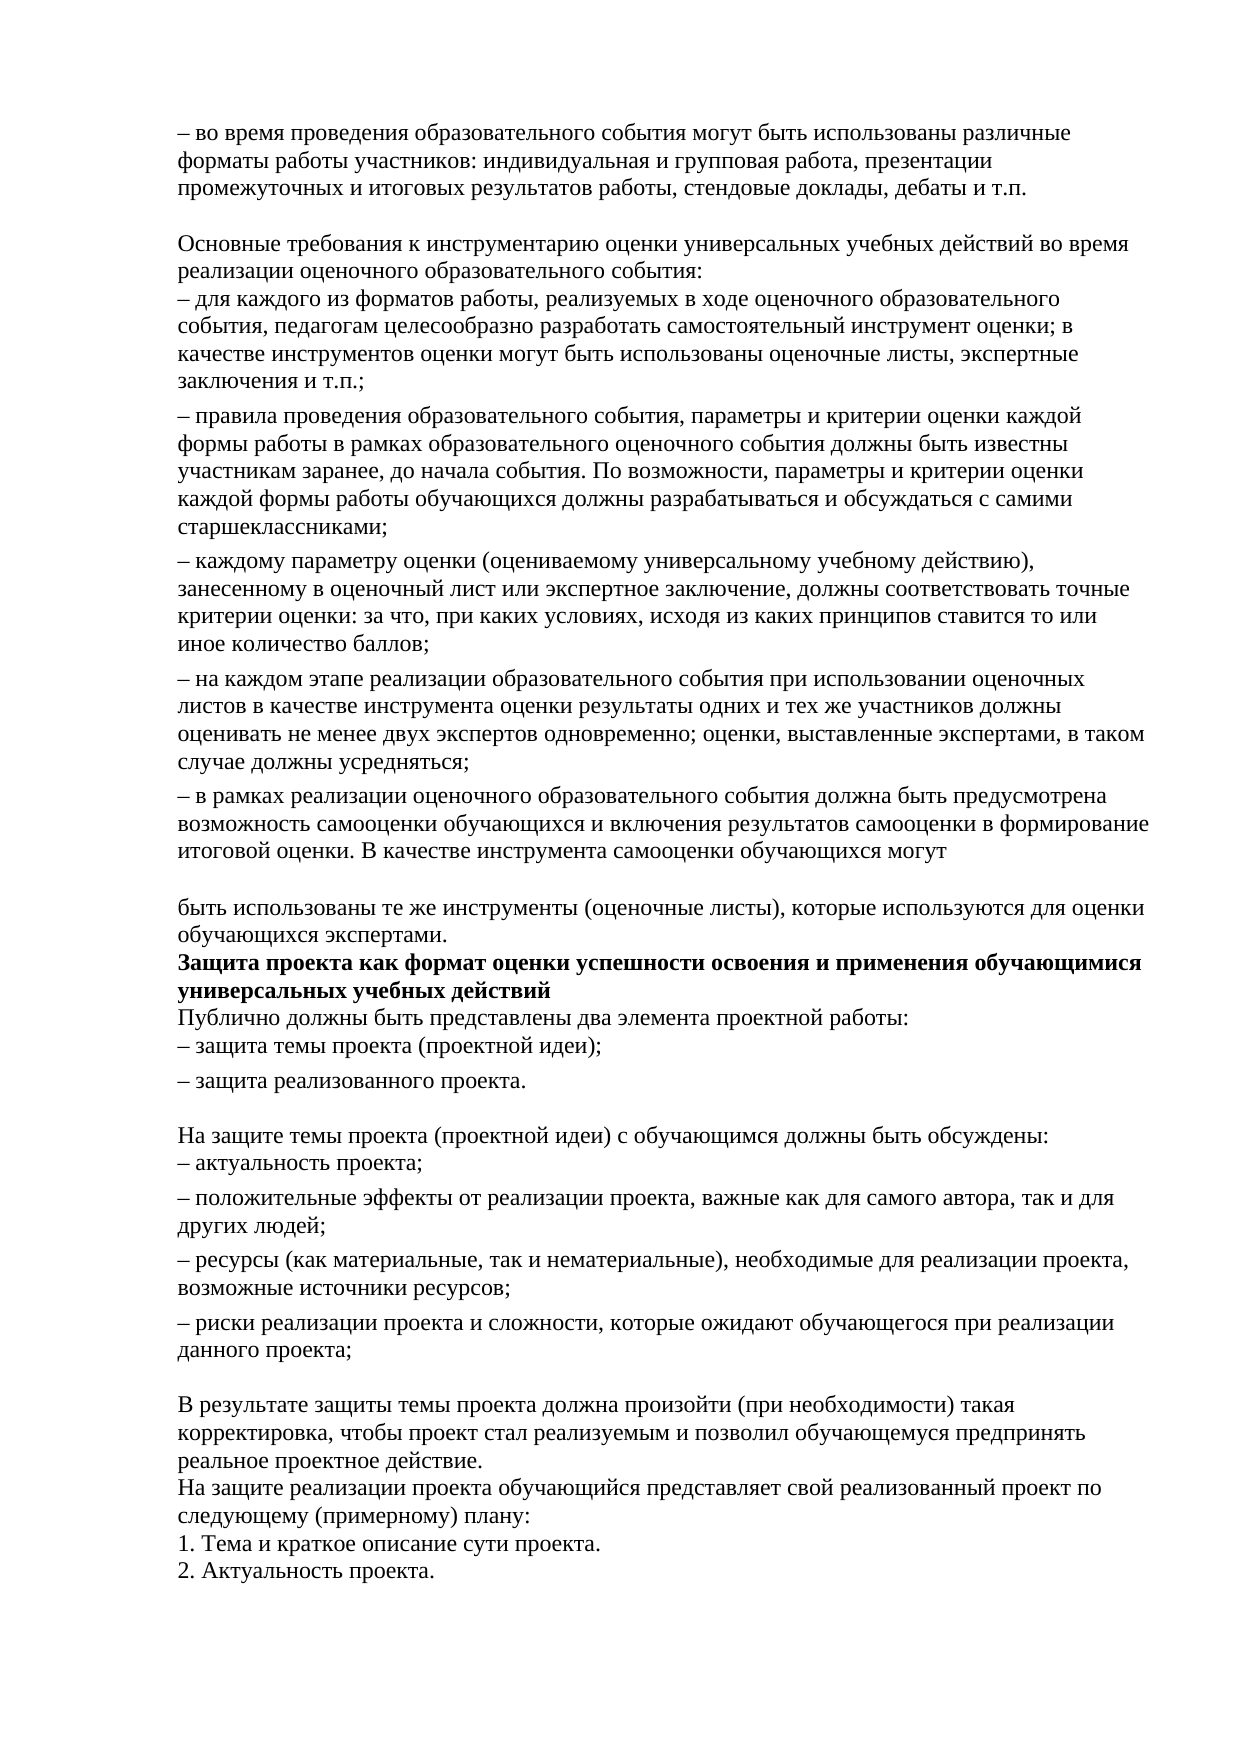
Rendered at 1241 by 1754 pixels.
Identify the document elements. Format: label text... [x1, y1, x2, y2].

text – в рамках реализации оценочного образовательного события должна быть предусмотрена возможность самооценки обучающихся и включения результатов самооценки в формирование итоговой оценки. В качестве инструмента самооценки обучающихся могут [177, 781, 1152, 864]
text Публично должны быть представлены два элемента проектной работы: [177, 1003, 1152, 1031]
text – для каждого из форматов работы, реализуемых в ходе оценочного образовательного события, педагогам целесообразно разработать самостоятельный инструмент оценки; в качестве инструментов оценки могут быть использованы оценочные листы, экспертные заключения и т.п.; [177, 284, 1152, 394]
text – положительные эффекты от реализации проекта, важные как для самого автора, так и для других людей; [177, 1183, 1152, 1238]
text – каждому параметру оценки (оцениваемому универсальному учебному действию), занесенному в оценочный лист или экспертное заключение, должны соответствовать точные критерии оценки: за что, при каких условиях, исходя из каких принципов ставится то или иное количество баллов; [177, 546, 1152, 657]
text – риски реализации проекта и сложности, которые ожидают обучающегося при реализации данного проекта; [177, 1308, 1152, 1363]
text – защита темы проекта (проектной идеи); [177, 1031, 1152, 1058]
text Защита проекта как формат оценки успешности освоения и применения обучающимися универсальных учебных действий [177, 948, 1152, 1003]
text 2. Актуальность проекта. [177, 1556, 1152, 1584]
text – актуальность проекта; [177, 1148, 1152, 1176]
text На защите темы проекта (проектной идеи) с обучающимся должны быть обсуждены: [177, 1121, 1152, 1148]
text быть использованы те же инструменты (оценочные листы), которые используются для оценки обучающихся экспертами. [177, 893, 1152, 948]
text – во время проведения образовательного события могут быть использованы различные форматы работы участников: индивидуальная и групповая работа, презентации промежуточных и итоговых результатов работы, стендовые доклады, дебаты и т.п. [177, 118, 1152, 201]
text 1. Тема и краткое описание сути проекта. [177, 1528, 1152, 1556]
text – на каждом этапе реализации образовательного события при использовании оценочных листов в качестве инструмента оценки результаты одних и тех же участников должны оценивать не менее двух экспертов одновременно; оценки, выставленные экспертами, в таком случае должны усредняться; [177, 664, 1152, 774]
text – ресурсы (как материальные, так и нематериальные), необходимые для реализации проекта, возможные источники ресурсов; [177, 1245, 1152, 1301]
text – защита реализованного проекта. [177, 1066, 1152, 1093]
text Основные требования к инструментарию оценки универсальных учебных действий во время реализации оценочного образовательного события: [177, 228, 1152, 284]
text – правила проведения образовательного события, параметры и критерии оценки каждой формы работы в рамках образовательного оценочного события должны быть известны участникам заранее, до начала события. По возможности, параметры и критерии оценки каждой формы работы обучающихся должны разрабатываться и обсуждаться с самими старшеклассниками; [177, 401, 1152, 539]
text В результате защиты темы проекта должна произойти (при необходимости) такая корректировка, чтобы проект стал реализуемым и позволил обучающемуся предпринять реальное проектное действие. [177, 1391, 1152, 1473]
text На защите реализации проекта обучающийся представляет свой реализованный проект по следующему (примерному) плану: [177, 1473, 1152, 1528]
